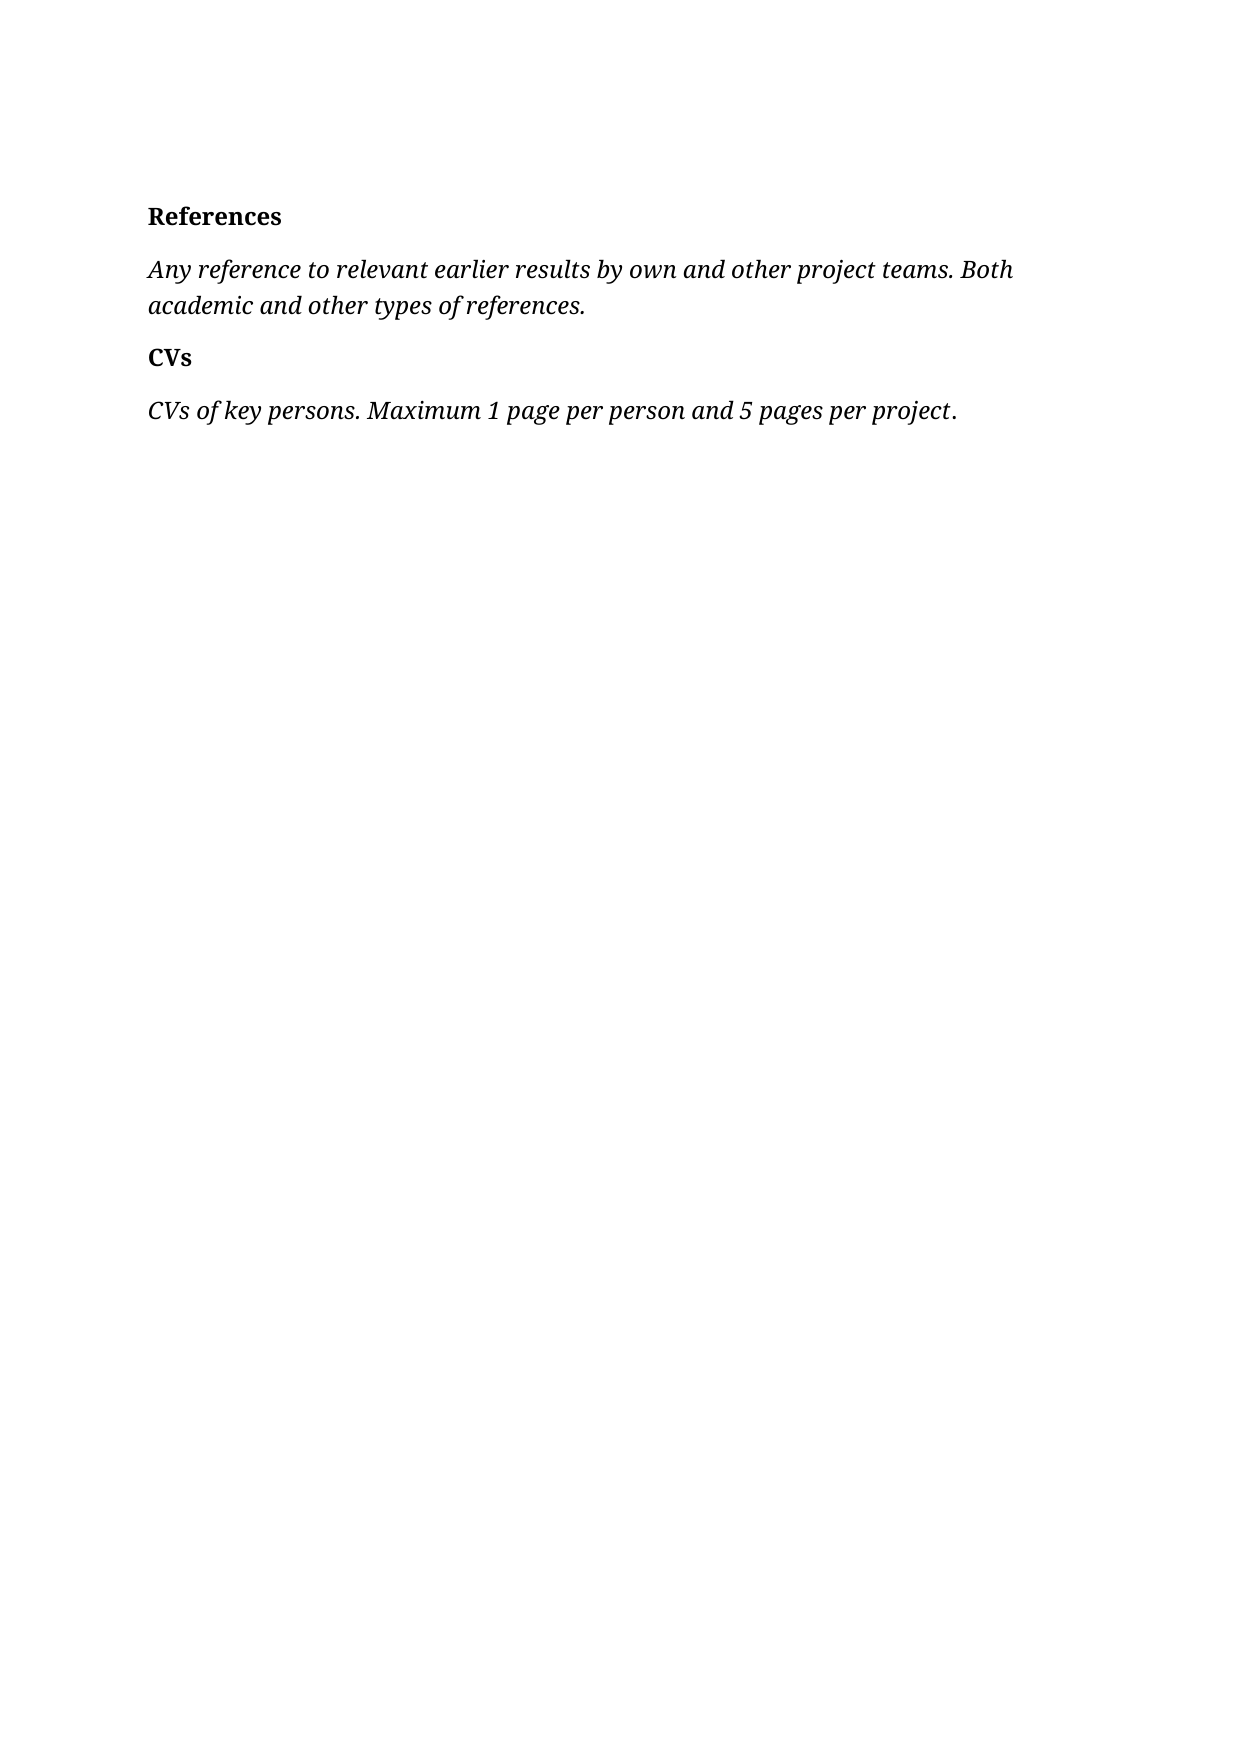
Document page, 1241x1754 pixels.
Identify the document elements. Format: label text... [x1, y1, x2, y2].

text CVs [148, 341, 1093, 373]
text CVs of key persons. Maximum 1 page per person and 5 pages per project. [148, 393, 1093, 426]
text References [148, 200, 1093, 233]
text Any reference to relevant earlier results by own and other project teams. Both academic and other types of references. [148, 253, 1093, 321]
